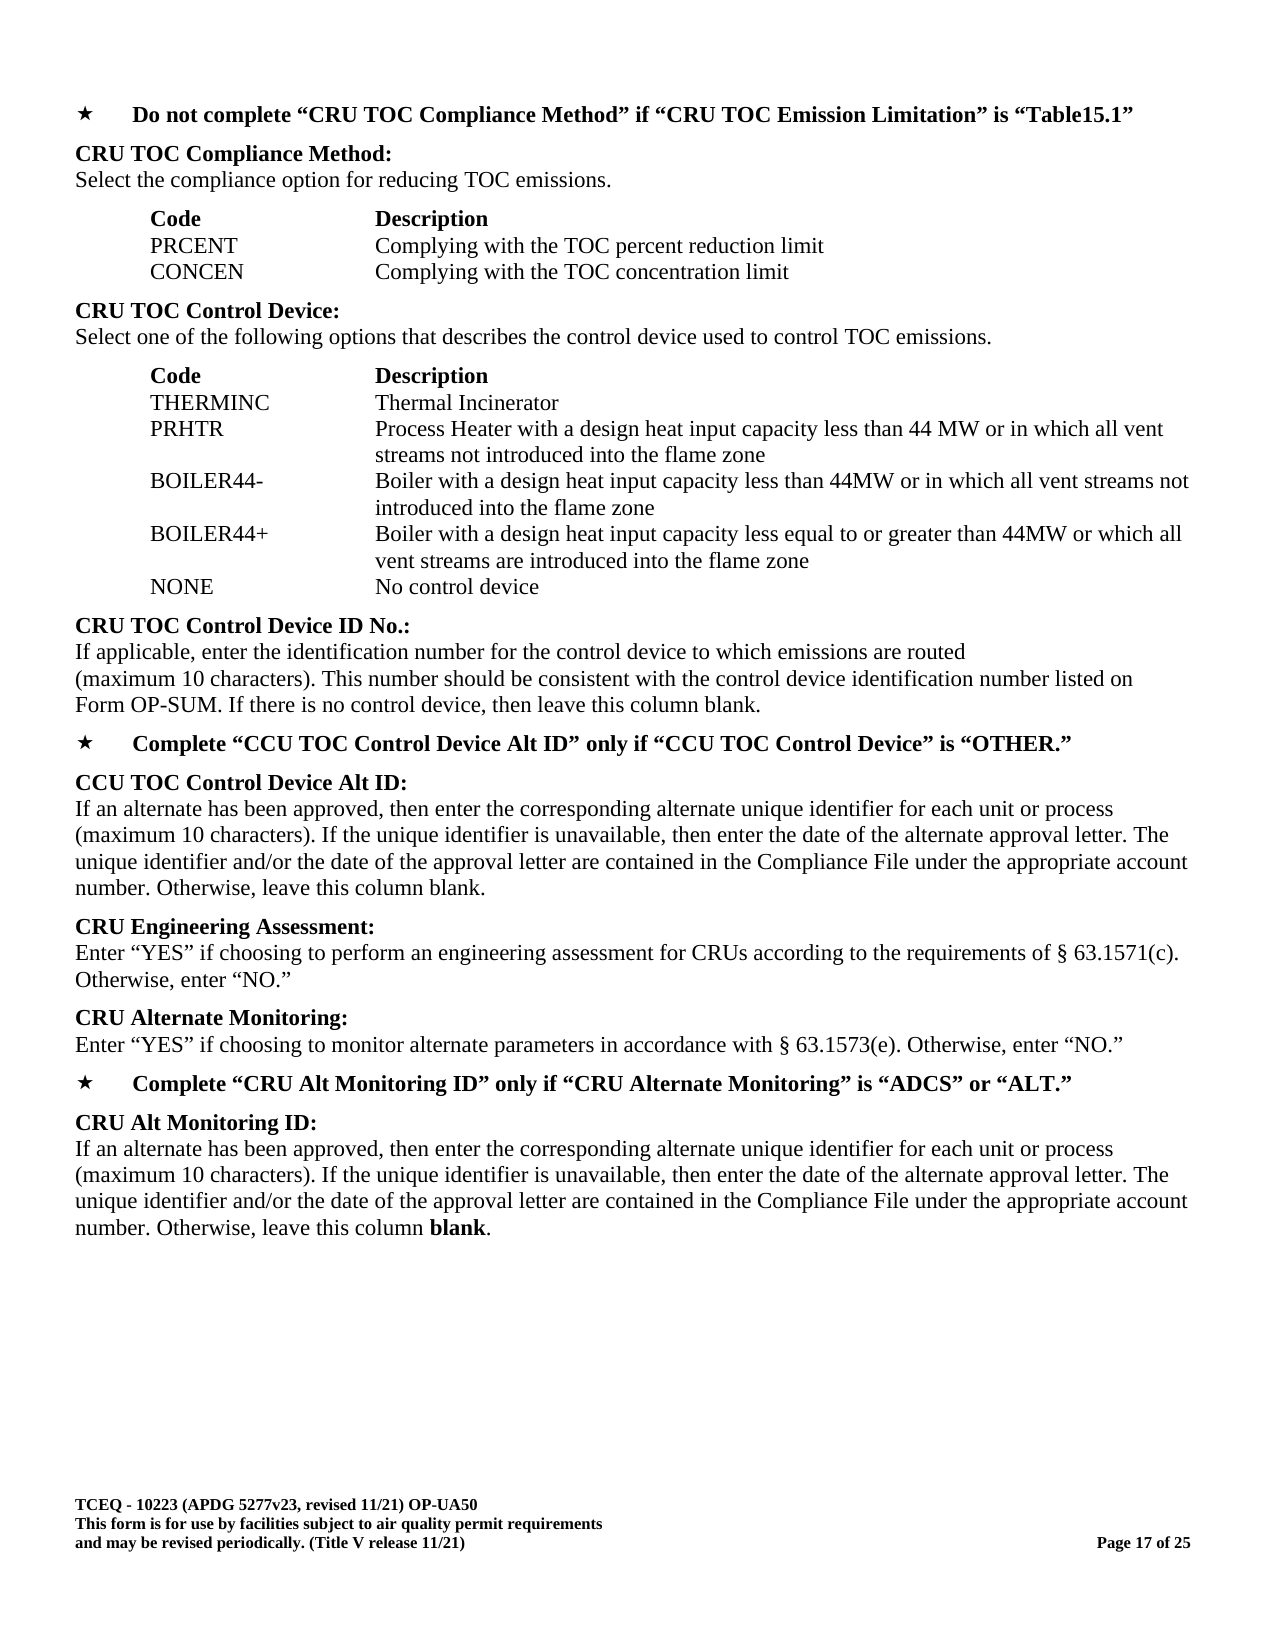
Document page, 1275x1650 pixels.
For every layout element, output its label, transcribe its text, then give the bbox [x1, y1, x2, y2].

text If applicable, enter the identification number for the control device to which emissions are routed (maximum 10 characters). This number should be consistent with the control device identification number listed on Form OP-SUM. If there is no control device, then leave this column blank. [75, 638, 1200, 717]
text Complete “CRU Alt Monitoring ID” only if “CRU Alternate Monitoring” is “ADCS” or “ALT.” [75, 1070, 1200, 1096]
text Select one of the following options that describes the control device used to control TOC emissions. [75, 323, 1200, 350]
text CCU TOC Control Device Alt ID: [75, 769, 1200, 795]
text BOILER44+ Boiler with a design heat input capacity less equal to or greater than 44MW or which all vent streams are introduced into the flame zone [150, 520, 1200, 573]
text PRHTR Process Heater with a design heat input capacity less than 44 MW or in which all vent streams not introduced into the flame zone [150, 415, 1200, 468]
text THERMINC Thermal Incinerator [150, 388, 1200, 415]
text Select the compliance option for reducing TOC emissions. [75, 167, 1200, 193]
text Do not complete “CRU TOC Compliance Method” if “CRU TOC Emission Limitation” is “Table15.1” [75, 101, 1200, 128]
text CRU TOC Control Device ID No.: [75, 612, 1200, 638]
text Enter “YES” if choosing to monitor alternate parameters in accordance with § 63.1573(e). Otherwise, enter “NO.” [75, 1031, 1200, 1057]
text Complete “CCU TOC Control Device Alt ID” only if “CCU TOC Control Device” is “OTHER.” [75, 730, 1200, 756]
text Code Description [150, 362, 1200, 388]
text BOILER44- Boiler with a design heat input capacity less than 44MW or in which all vent streams not introduced into the flame zone [150, 468, 1200, 520]
text CRU TOC Compliance Method: [75, 140, 1200, 167]
text CRU TOC Control Device: [75, 297, 1200, 323]
text NONE No control device [150, 573, 1200, 599]
text If an alternate has been approved, then enter the corresponding alternate unique identifier for each unit or process (maximum 10 characters). If the unique identifier is unavailable, then enter the date of the alternate approval letter. The unique identifier and/or the date of the approval letter are contained in the Compliance File under the appropriate account number. Otherwise, leave this column blank. [75, 795, 1200, 900]
text Enter “YES” if choosing to perform an engineering assessment for CRUs according to the requirements of § 63.1571(c). Otherwise, enter “NO.” [75, 939, 1200, 992]
text CRU Alt Monitoring ID: [75, 1108, 1200, 1135]
text If an alternate has been approved, then enter the corresponding alternate unique identifier for each unit or process (maximum 10 characters). If the unique identifier is unavailable, then enter the date of the alternate approval letter. The unique identifier and/or the date of the approval letter are contained in the Compliance File under the appropriate account number. Otherwise, leave this column blank. [75, 1135, 1200, 1240]
text CONCEN Complying with the TOC concentration limit [150, 258, 1200, 284]
text Code Description [150, 205, 1200, 232]
text CRU Engineering Assessment: [75, 913, 1200, 939]
text CRU Alternate Monitoring: [75, 1004, 1200, 1031]
text PRCENT Complying with the TOC percent reduction limit [150, 232, 1200, 258]
